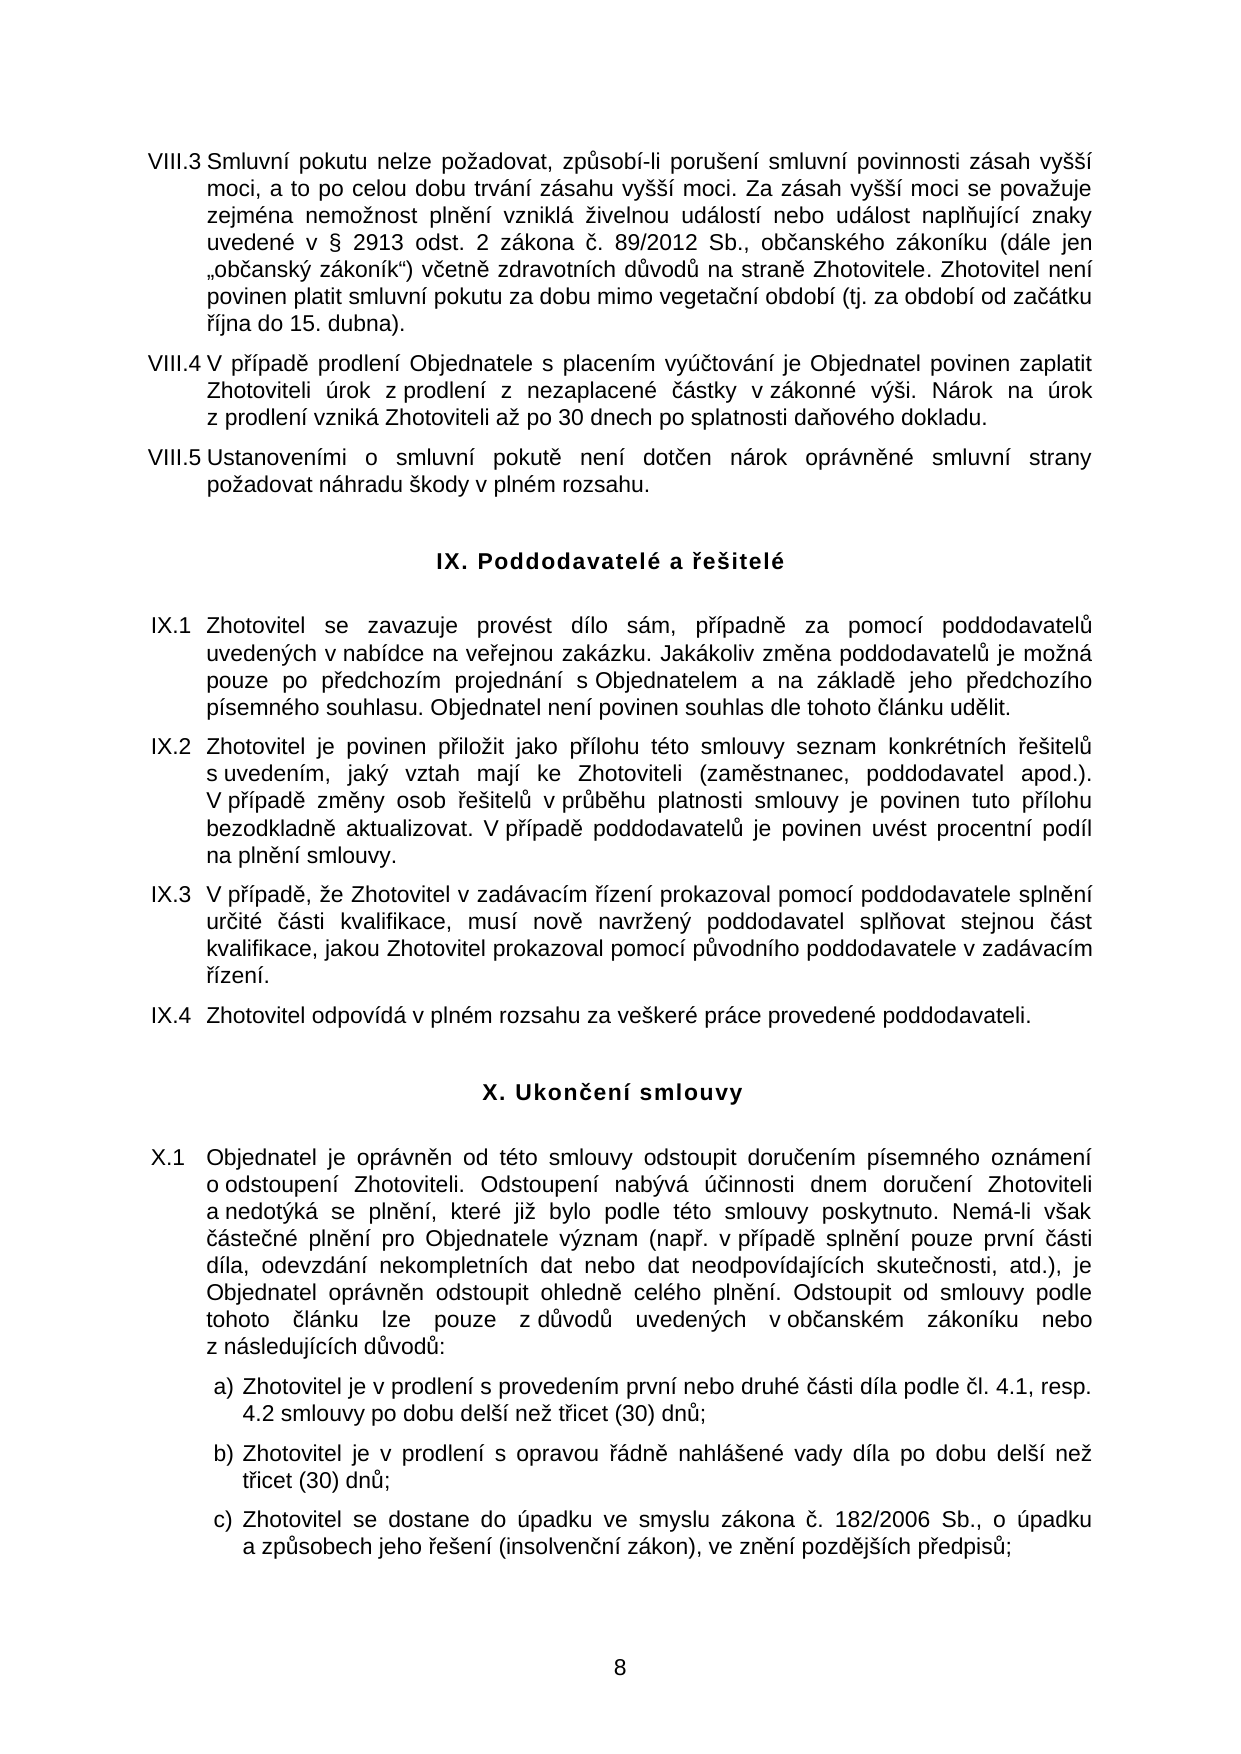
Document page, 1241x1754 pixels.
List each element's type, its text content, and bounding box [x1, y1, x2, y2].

list Ustanoveními o smluvní pokutě není dotčen nárok oprávněné smluvní strany požadovat náhradu škody v plném rozsahu. [148, 443, 1093, 498]
list Zhotovitel se zavazuje provést dílo sám, případně za pomocí poddodavatelů uvedených v nabídce na veřejnou zakázku. Jakákoliv změna poddodavatelů je možná pouze po předchozím projednání s Objednatelem a na základě jeho předchozího písemného souhlasu. Objednatel není povinen souhlas dle tohoto článku udělit. [151, 612, 1093, 721]
list Zhotovitel je v prodlení s opravou řádně nahlášené vady díla po dobu delší než třicet (30) dnů; [213, 1439, 1093, 1493]
text Poddodavatelé a řešitelé [148, 548, 1093, 575]
list Objednatel je oprávněn od této smlouvy odstoupit doručením písemného oznámení o odstoupení Zhotoviteli. Odstoupení nabývá účinnosti dnem doručení Zhotoviteli a nedotýká se plnění, které již bylo podle této smlouvy poskytnuto. Nemá-li však částečné plnění pro Objednatele význam (např. v případě splnění pouze první části díla, odevzdání nekompletních dat nebo dat neodpovídajících skutečnosti, atd.), je Objednatel oprávněn odstoupit ohledně celého plnění. Odstoupit od smlouvy podle tohoto článku lze pouze z důvodů uvedených v občanském zákoníku nebo z následujících důvodů: [151, 1143, 1093, 1360]
list Smluvní pokutu nelze požadovat, způsobí-li porušení smluvní povinnosti zásah vyšší moci, a to po celou dobu trvání zásahu vyšší moci. Za zásah vyšší moci se považuje zejména nemožnost plnění vzniklá živelnou událostí nebo událost naplňující znaky uvedené v § 2913 odst. 2 zákona č. 89/2012 Sb., občanského zákoníku (dále jen „občanský zákoník“) včetně zdravotních důvodů na straně Zhotovitele. Zhotovitel není povinen platit smluvní pokutu za dobu mimo vegetační období (tj. za období od začátku října do 15. dubna). [148, 148, 1093, 337]
list Zhotovitel je v prodlení s provedením první nebo druhé části díla podle čl. 4.1, resp. 4.2 smlouvy po dobu delší než třicet (30) dnů; [213, 1373, 1093, 1427]
list Zhotovitel je povinen přiložit jako přílohu této smlouvy seznam konkrétních řešitelů s uvedením, jaký vztah mají ke Zhotoviteli (zaměstnanec, poddodavatel apod.). V případě změny osob řešitelů v průběhu platnosti smlouvy je povinen tuto přílohu bezodkladně aktualizovat. V případě poddodavatelů je povinen uvést procentní podíl na plnění smlouvy. [151, 733, 1093, 868]
list Zhotovitel odpovídá v plném rozsahu za veškeré práce provedené poddodavateli. [151, 1002, 1093, 1029]
list V případě prodlení Objednatele s placením vyúčtování je Objednatel povinen zaplatit Zhotoviteli úrok z prodlení z nezaplacené částky v zákonné výši. Nárok na úrok z prodlení vzniká Zhotoviteli až po 30 dnech po splatnosti daňového dokladu. [148, 350, 1093, 431]
list Zhotovitel se dostane do úpadku ve smyslu zákona č. 182/2006 Sb., o úpadku a způsobech jeho řešení (insolvenční zákon), ve znění pozdějších předpisů; [213, 1506, 1093, 1560]
list V případě, že Zhotovitel v zadávacím řízení prokazoval pomocí poddodavatele splnění určité části kvalifikace, musí nově navržený poddodavatel splňovat stejnou část kvalifikace, jakou Zhotovitel prokazoval pomocí původního poddodavatele v zadávacím řízení. [151, 881, 1093, 989]
text Ukončení smlouvy [148, 1079, 1093, 1106]
